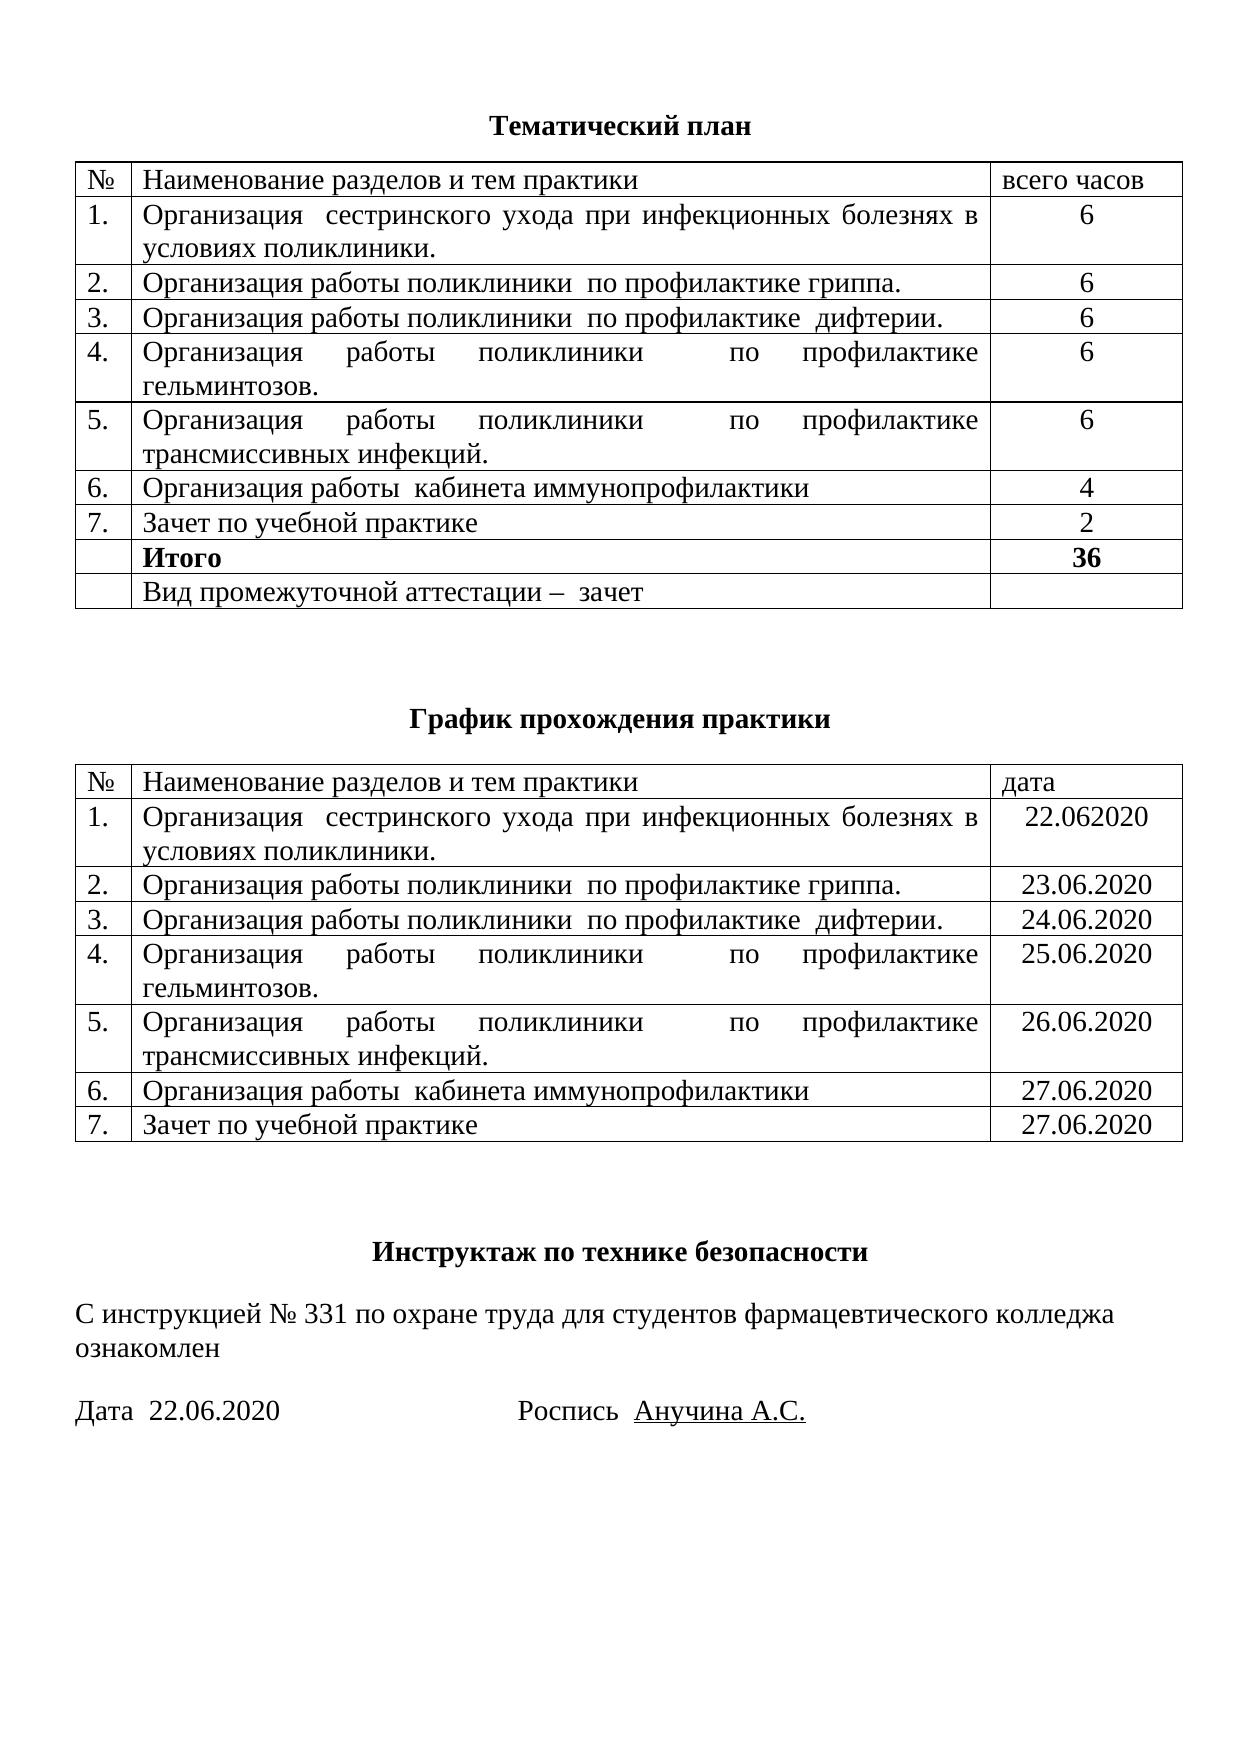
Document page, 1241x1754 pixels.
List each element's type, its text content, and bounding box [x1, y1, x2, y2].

table_cell Организация работы поликлиники по профилактике трансмиссивных инфекций. [132, 403, 990, 469]
text Дата 22.06.2020 Роспись Анучина А.С. [75, 1393, 1165, 1426]
text График прохождения практики [75, 701, 1165, 734]
table_cell Организация работы кабинета иммунопрофилактики [132, 1073, 990, 1106]
table_cell 6 [991, 334, 1182, 401]
table_cell Зачет по учебной практике [132, 1107, 990, 1141]
table_cell 36 [991, 540, 1182, 573]
table_cell [76, 540, 131, 573]
table_cell 2. [76, 867, 131, 901]
table_cell Организация работы поликлиники по профилактике гельминтозов. [132, 334, 990, 401]
text Инструктаж по технике безопасности [75, 1234, 1165, 1267]
table_cell Организация работы поликлиники по профилактике гриппа. [132, 265, 990, 299]
table_cell 6. [76, 1073, 131, 1106]
table_cell Организация работы поликлиники по профилактике дифтерии. [132, 300, 990, 333]
table_cell Организация работы поликлиники по профилактике гриппа. [132, 867, 990, 901]
table_cell Организация работы поликлиники по профилактике дифтерии. [132, 902, 990, 935]
table_cell 5. [76, 1005, 131, 1072]
table_cell 3. [76, 300, 131, 333]
table_cell 7. [76, 505, 131, 539]
table_cell 3. [76, 902, 131, 935]
table_cell 1. [76, 799, 131, 866]
table_cell 6 [991, 403, 1182, 469]
table_cell 6. [76, 471, 131, 504]
table_cell 25.06.2020 [991, 936, 1182, 1003]
table_header Наименование разделов и тем практики [132, 765, 990, 798]
table_cell Организация сестринского ухода при инфекционных болезнях в условиях поликлиники. [132, 799, 990, 866]
table_cell 1. [76, 197, 131, 264]
table_cell 4 [991, 471, 1182, 504]
table_cell 23.06.2020 [991, 867, 1182, 901]
table_header Наименование разделов и тем практики [132, 163, 990, 196]
table_cell 4. [76, 334, 131, 401]
table_cell 6 [991, 300, 1182, 333]
table_cell Вид промежуточной аттестации – зачет [132, 574, 990, 608]
table_cell Зачет по учебной практике [132, 505, 990, 539]
table_cell Организация работы поликлиники по профилактике трансмиссивных инфекций. [132, 1005, 990, 1072]
table_cell [991, 574, 1182, 608]
table_header № [76, 163, 131, 196]
table_cell Организация работы кабинета иммунопрофилактики [132, 471, 990, 504]
table_cell Организация сестринского ухода при инфекционных болезнях в условиях поликлиники. [132, 197, 990, 264]
table_cell 7. [76, 1107, 131, 1141]
text Тематический план [75, 108, 1165, 142]
table_cell [76, 574, 131, 608]
table_cell 2 [991, 505, 1182, 539]
table_cell 6 [991, 197, 1182, 264]
table_cell 24.06.2020 [991, 902, 1182, 935]
text С инструкцией № 331 по охране труда для студентов фармацевтического колледжа ознакомлен [75, 1296, 1165, 1363]
table_cell 5. [76, 403, 131, 469]
table_cell Итого [132, 540, 990, 573]
table_cell 27.06.2020 [991, 1073, 1182, 1106]
table_cell 6 [991, 265, 1182, 299]
table_cell 26.06.2020 [991, 1005, 1182, 1072]
table_header № [76, 765, 131, 798]
table_header всего часов [991, 163, 1182, 196]
table_cell Организация работы поликлиники по профилактике гельминтозов. [132, 936, 990, 1003]
table_cell 2. [76, 265, 131, 299]
table_cell 4. [76, 936, 131, 1003]
table_cell 27.06.2020 [991, 1107, 1182, 1141]
table_header дата [991, 765, 1182, 798]
table_cell 22.062020 [991, 799, 1182, 866]
